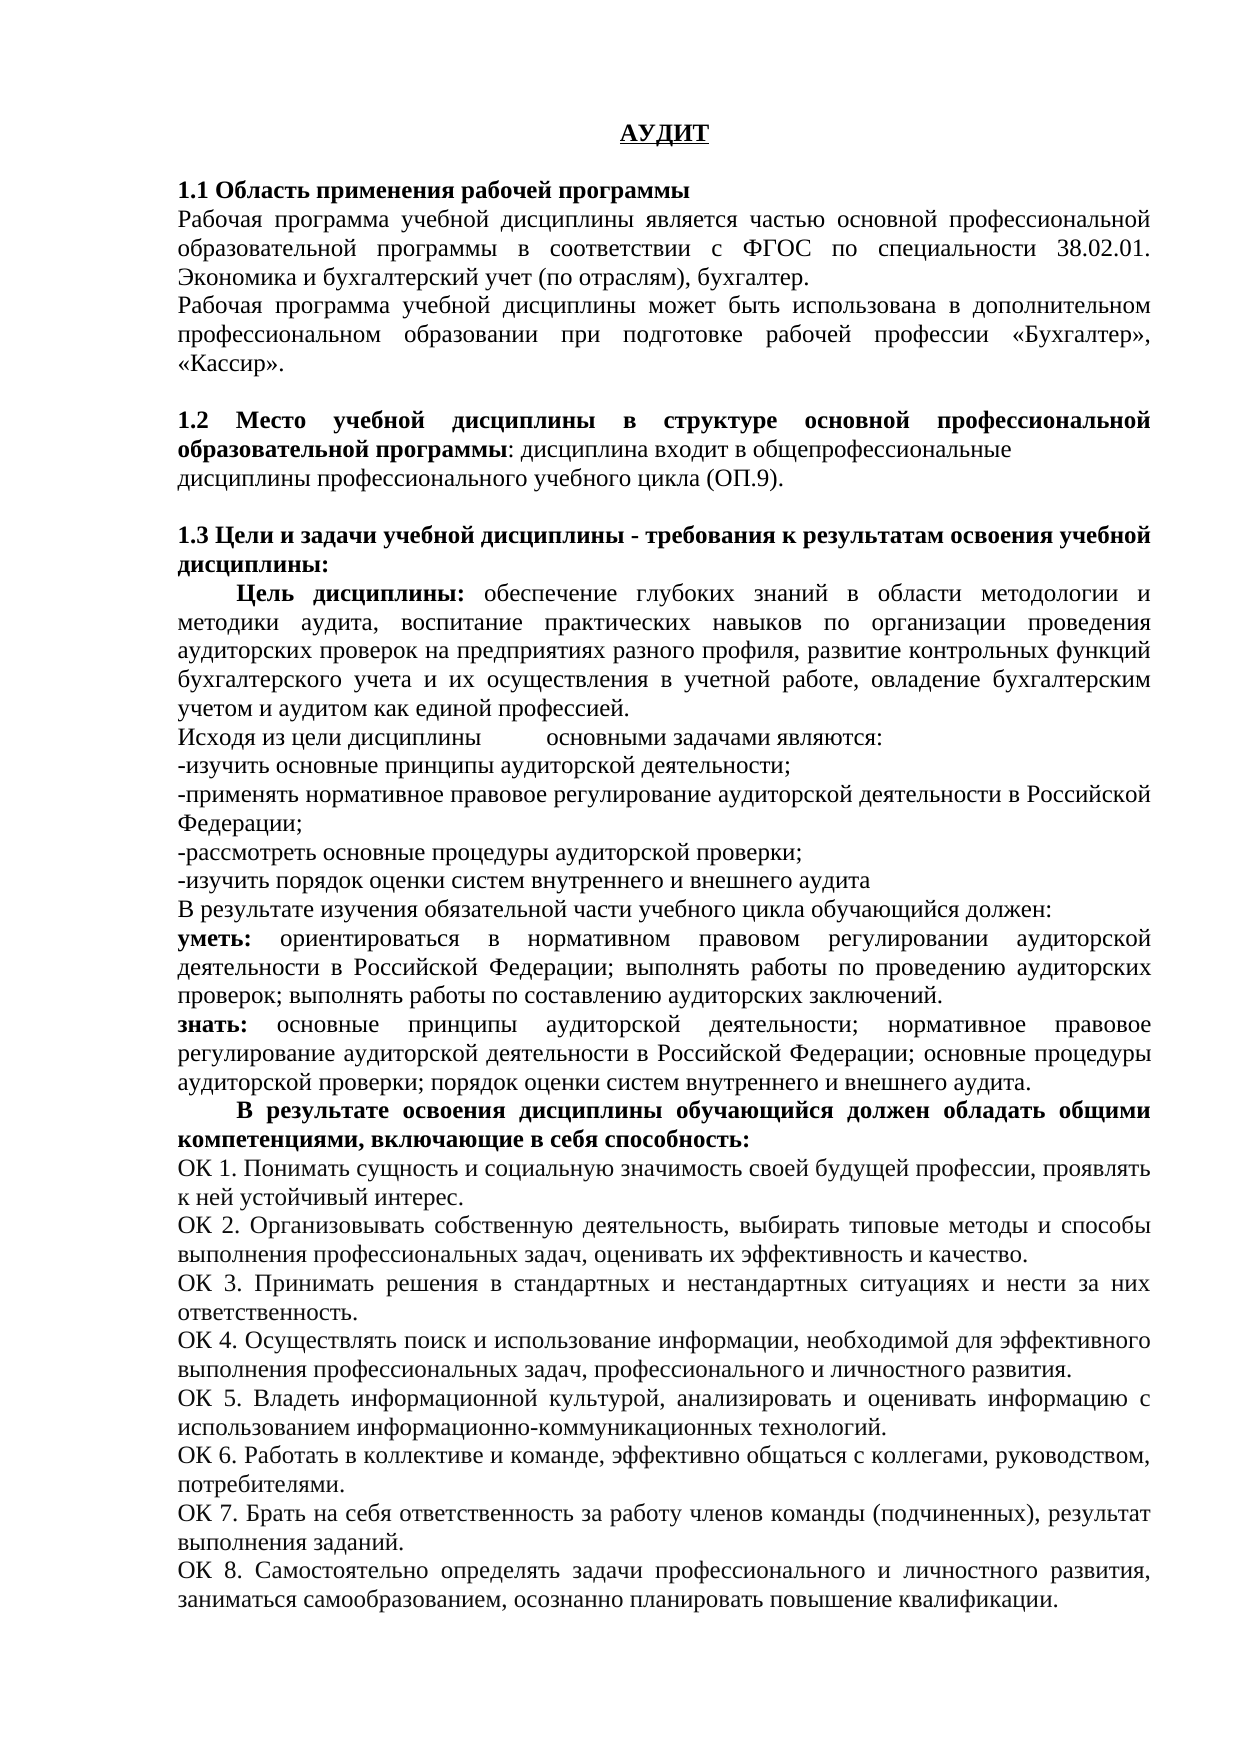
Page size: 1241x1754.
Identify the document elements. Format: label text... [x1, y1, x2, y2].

text В результате освоения дисциплины обучающийся должен обладать общими компетенциями, включающие в себя способность: [177, 1096, 1152, 1153]
text уметь: ориентироваться в нормативном правовом регулировании аудиторской деятельности в Российской Федерации; выполнять работы по проведению аудиторских проверок; выполнять работы по составлению аудиторских заключений. [177, 923, 1152, 1009]
text Исходя из цели дисциплины основными задачами являются: [177, 722, 1152, 751]
text Рабочая программа учебной дисциплины является частью основной профессиональной образовательной программы в соответствии с ФГОС по специальности 38.02.01. Экономика и бухгалтерский учет (по отраслям), бухгалтер. [177, 204, 1152, 291]
text АУДИТ [177, 118, 1152, 147]
text ОК 3. Принимать решения в стандартных и нестандартных ситуациях и нести за них ответственность. [177, 1268, 1152, 1326]
text ОК 6. Работать в коллективе и команде, эффективно общаться с коллегами, руководством, потребителями. [177, 1441, 1152, 1498]
text Цель дисциплины: обеспечение глубоких знаний в области методологии и методики аудита, воспитание практических навыков по организации проведения аудиторских проверок на предприятиях разного профиля, развитие контрольных функций бухгалтерского учета и их осуществления в учетной работе, овладение бухгалтерским учетом и аудитом как единой профессией. [177, 578, 1152, 722]
text В результате изучения обязательной части учебного цикла обучающийся должен: [177, 894, 1152, 923]
text -применять нормативное правовое регулирование аудиторской деятельности в Российской Федерации; [177, 779, 1152, 837]
text 1.2 Место учебной дисциплины в структуре основной профессиональной образовательной программы: дисциплина входит в общепрофессиональные [177, 406, 1152, 463]
text Рабочая программа учебной дисциплины может быть использована в дополнительном профессиональном образовании при подготовке рабочей профессии «Бухгалтер», «Кассир». [177, 291, 1152, 377]
text дисциплины профессионального учебного цикла (ОП.9). [177, 463, 1152, 492]
text -изучить основные принципы аудиторской деятельности; [177, 751, 1152, 779]
text ОК 2. Организовывать собственную деятельность, выбирать типовые методы и способы выполнения профессиональных задач, оценивать их эффективность и качество. [177, 1211, 1152, 1268]
text ОК 7. Брать на себя ответственность за работу членов команды (подчиненных), результат выполнения заданий. [177, 1498, 1152, 1556]
text ОК 5. Владеть информационной культурой, анализировать и оценивать информацию с использованием информационно-коммуникационных технологий. [177, 1383, 1152, 1441]
text -изучить порядок оценки систем внутреннего и внешнего аудита [177, 866, 1152, 894]
text -рассмотреть основные процедуры аудиторской проверки; [177, 837, 1152, 866]
text ОК 1. Понимать сущность и социальную значимость своей будущей профессии, проявлять к ней устойчивый интерес. [177, 1153, 1152, 1211]
text 1.3 Цели и задачи учебной дисциплины - требования к результатам освоения учебной дисциплины: [177, 521, 1152, 578]
text ОК 8. Самостоятельно определять задачи профессионального и личностного развития, заниматься самообразованием, осознанно планировать повышение квалификации. [177, 1556, 1152, 1613]
text ОК 4. Осуществлять поиск и использование информации, необходимой для эффективного выполнения профессиональных задач, профессионального и личностного развития. [177, 1326, 1152, 1383]
text знать: основные принципы аудиторской деятельности; нормативное правовое регулирование аудиторской деятельности в Российской Федерации; основные процедуры аудиторской проверки; порядок оценки систем внутреннего и внешнего аудита. [177, 1009, 1152, 1096]
text 1.1 Область применения рабочей программы [177, 176, 1152, 204]
